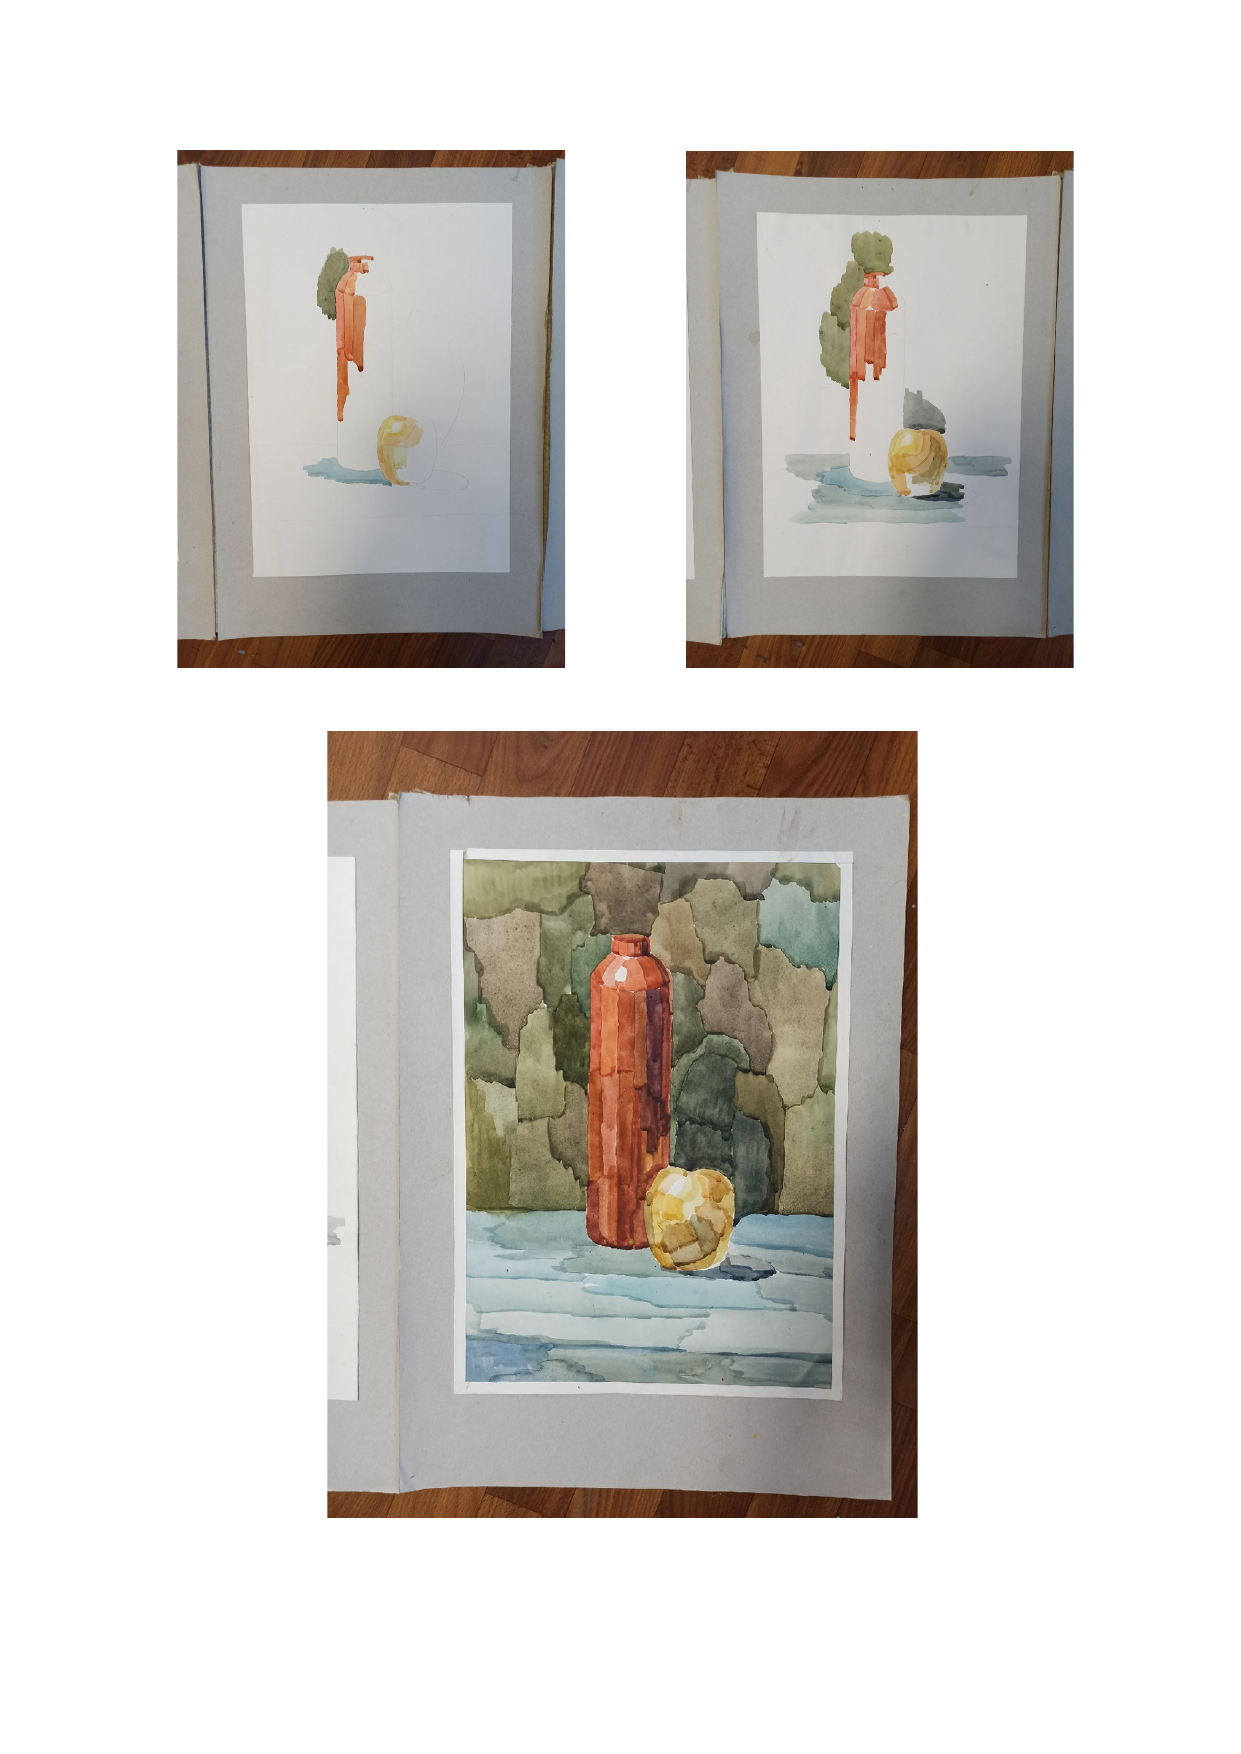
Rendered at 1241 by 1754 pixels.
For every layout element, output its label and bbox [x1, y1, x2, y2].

picture [327, 731, 918, 1518]
picture [177, 150, 566, 668]
picture [686, 151, 1074, 668]
